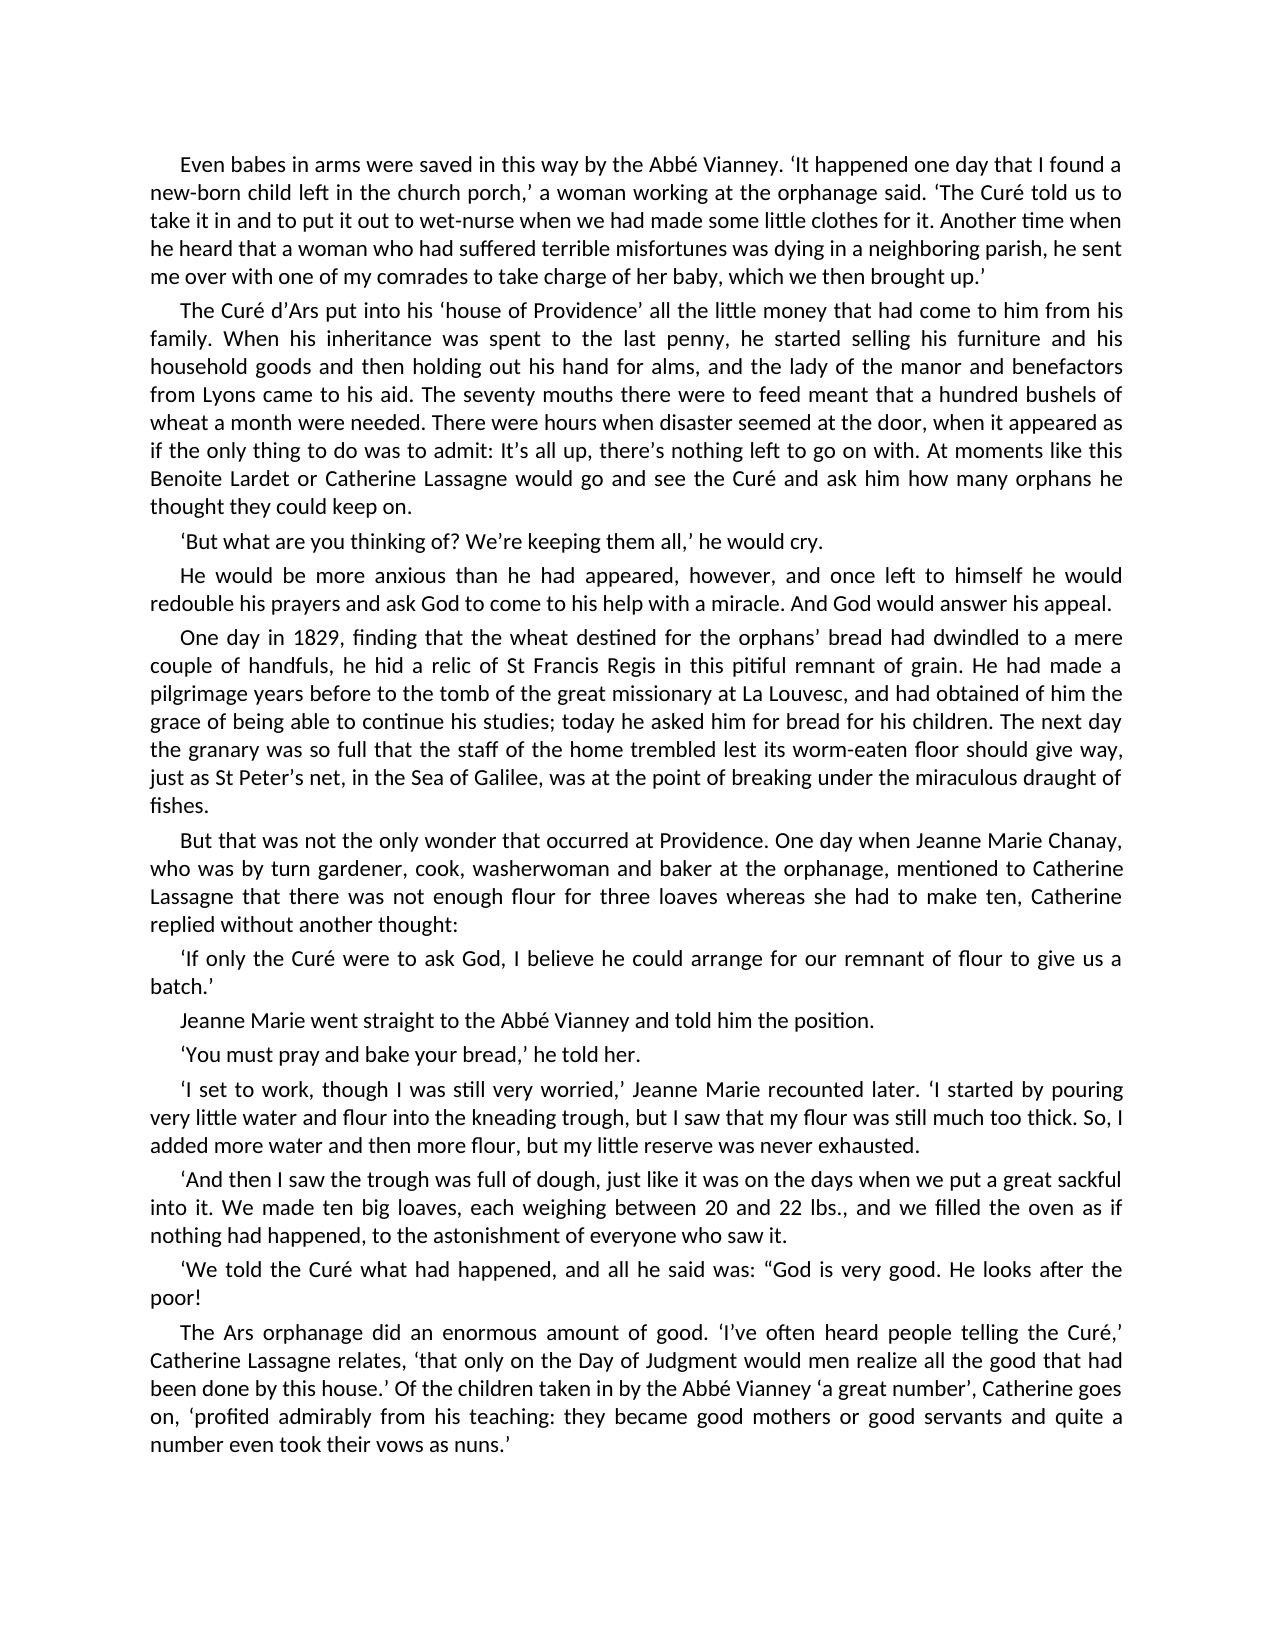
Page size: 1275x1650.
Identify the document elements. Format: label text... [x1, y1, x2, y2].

text ‘And then I saw the trough was full of dough, just like it was on the days when we put a great sackful into it. We made ten big loaves, each weighing between 20 and 22 lbs., and we filled the oven as if nothing had happened, to the astonishment of everyone who saw it. [150, 1165, 1125, 1249]
text ‘We told the Curé what had happened, and all he said was: “God is very good. He looks after the poor! [150, 1256, 1125, 1312]
text One day in 1829, finding that the wheat destined for the orphans’ bread had dwindled to a mere couple of handfuls, he hid a relic of St Francis Regis in this pitiful remnant of grain. He had made a pilgrimage years before to the tomb of the great missionary at La Louvesc, and had obtained of him the grace of being able to continue his studies; today he asked him for bread for his children. The next day the granary was so full that the staff of the home trembled lest its worm-eaten floor should give way, just as St Peter’s net, in the Sea of Galilee, was at the point of breaking under the miraculous draught of fishes. [150, 623, 1125, 819]
text He would be more anxious than he had appeared, however, and once left to himself he would redouble his prayers and ask God to come to his help with a miracle. And God would answer his appeal. [150, 561, 1125, 617]
text Even babes in arms were saved in this way by the Abbé Vianney. ‘It happened one day that I found a new-born child left in the church porch,’ a woman working at the orphanage said. ‘The Curé told us to take it in and to put it out to wet-nurse when we had made some little clothes for it. Another time when he heard that a woman who had suffered terrible misfortunes was dying in a neighboring parish, he sent me over with one of my comrades to take charge of her baby, which we then brought up.’ [150, 150, 1125, 290]
text ‘You must pray and bake your bread,’ he told her. [150, 1041, 1125, 1069]
text But that was not the only wonder that occurred at Providence. One day when Jeanne Marie Chanay, who was by turn gardener, cook, washerwoman and baker at the orphanage, mentioned to Catherine Lassagne that there was not enough flour for three loaves whereas she had to make ten, Catherine replied without another thought: [150, 826, 1125, 938]
text The Ars orphanage did an enormous amount of good. ‘I’ve often heard people telling the Curé,’ Catherine Lassagne relates, ‘that only on the Day of Judgment would men realize all the good that had been done by this house.’ Of the children taken in by the Abbé Vianney ‘a great number’, Catherine goes on, ‘profited admirably from his teaching: they became good mothers or good servants and quite a number even took their vows as nuns.’ [150, 1318, 1125, 1458]
text Jeanne Marie went straight to the Abbé Vianney and told him the position. [150, 1006, 1125, 1034]
text ‘If only the Curé were to ask God, I believe he could arrange for our remnant of flour to give us a batch.’ [150, 944, 1125, 1000]
text ‘But what are you thinking of? We’re keeping them all,’ he would cry. [150, 527, 1125, 555]
text The Curé d’Ars put into his ‘house of Providence’ all the little money that had come to him from his family. When his inheritance was spent to the last penny, he started selling his furniture and his household goods and then holding out his hand for alms, and the lady of the manor and benefactors from Lyons came to his aid. The seventy mouths there were to feed meant that a hundred bushels of wheat a month were needed. There were hours when disaster seemed at the door, when it appeared as if the only thing to do was to admit: It’s all up, there’s nothing left to go on with. At moments like this Benoite Lardet or Catherine Lassagne would go and see the Curé and ask him how many orphans he thought they could keep on. [150, 296, 1125, 521]
text ‘I set to work, though I was still very worried,’ Jeanne Marie recounted later. ‘I started by pouring very little water and flour into the kneading trough, but I saw that my flour was still much too thick. So, I added more water and then more flour, but my little reserve was never exhausted. [150, 1075, 1125, 1159]
